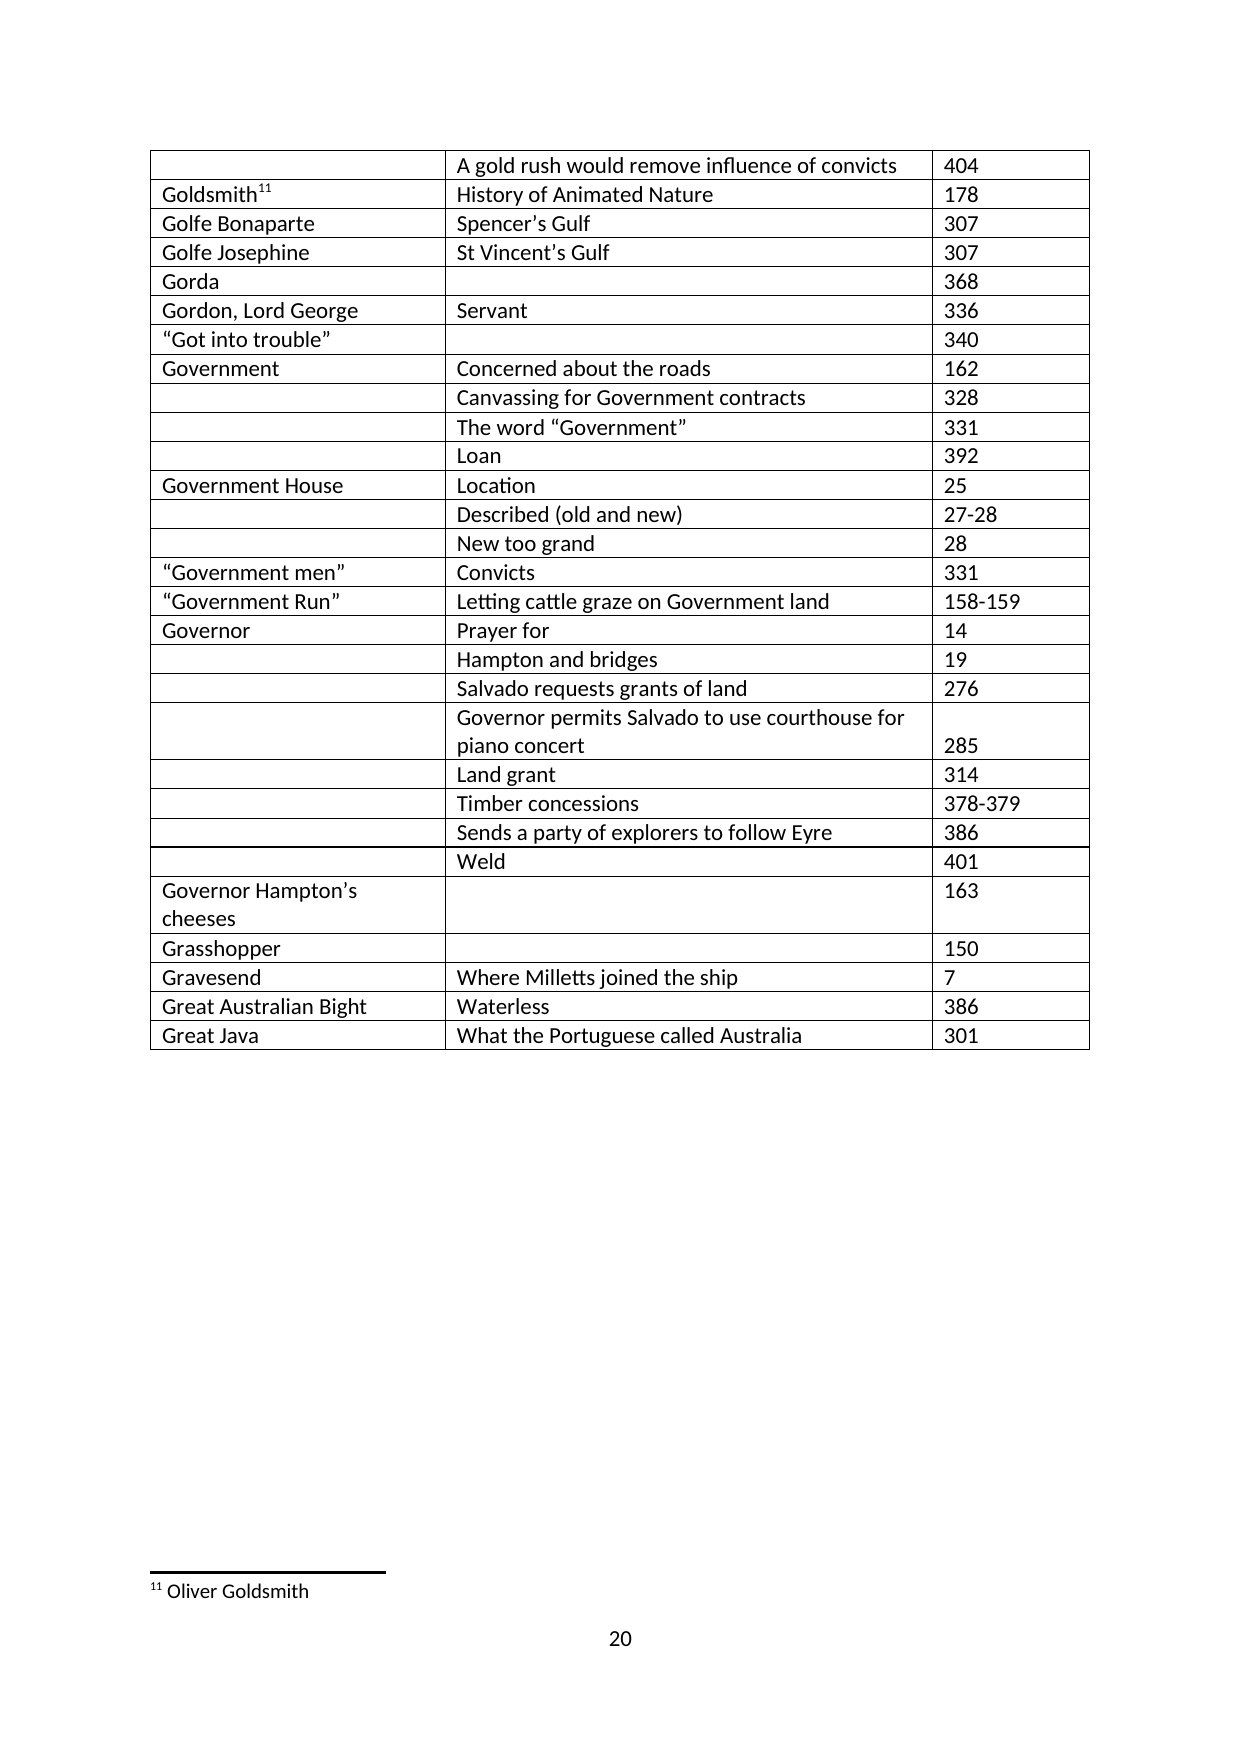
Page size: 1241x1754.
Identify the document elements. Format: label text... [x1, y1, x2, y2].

table_cell [151, 848, 445, 876]
table_cell 178 [933, 180, 1089, 208]
table_cell Waterless [446, 992, 932, 1020]
table_cell Gordon, Lord George [151, 296, 445, 324]
table_cell 331 [933, 413, 1089, 441]
table_cell 404 [933, 151, 1089, 179]
table_cell 386 [933, 819, 1089, 846]
table_cell Great Java [151, 1021, 445, 1049]
table_cell 276 [933, 674, 1089, 702]
table_cell Timber concessions [446, 789, 932, 817]
table_cell Described (old and new) [446, 500, 932, 528]
table_cell 25 [933, 471, 1089, 499]
table_cell 158-159 [933, 587, 1089, 615]
table_cell Weld [446, 848, 932, 876]
table_cell Where Milletts joined the ship [446, 963, 932, 991]
table_cell Gorda [151, 267, 445, 295]
table_cell Letting cattle graze on Government land [446, 587, 932, 615]
table_cell Convicts [446, 558, 932, 586]
table_cell 340 [933, 325, 1089, 353]
table_cell 401 [933, 848, 1089, 876]
table_cell 163 [933, 877, 1089, 933]
table_cell Government [151, 355, 445, 382]
table_cell The word “Government” [446, 413, 932, 441]
table_cell “Got into trouble” [151, 325, 445, 353]
table_cell [151, 789, 445, 817]
table_cell “Government Run” [151, 587, 445, 615]
table_cell [151, 703, 445, 759]
table_cell Gravesend [151, 963, 445, 991]
table_cell Canvassing for Government contracts [446, 384, 932, 412]
table_cell What the Portuguese called Australia [446, 1021, 932, 1049]
table_cell St Vincent’s Gulf [446, 238, 932, 266]
table_cell [151, 645, 445, 673]
table_cell 150 [933, 934, 1089, 962]
table_cell [151, 674, 445, 702]
table_cell Grasshopper [151, 934, 445, 962]
table_cell 301 [933, 1021, 1089, 1049]
table_cell 27-28 [933, 500, 1089, 528]
table_cell 314 [933, 760, 1089, 788]
table_cell 14 [933, 616, 1089, 644]
table_cell Golfe Bonaparte [151, 209, 445, 237]
table_cell New too grand [446, 529, 932, 557]
table_cell “Government men” [151, 558, 445, 586]
table_cell [151, 442, 445, 470]
table_cell Servant [446, 296, 932, 324]
table_cell 162 [933, 355, 1089, 382]
table_cell Hampton and bridges [446, 645, 932, 673]
table_cell [151, 760, 445, 788]
table_cell 28 [933, 529, 1089, 557]
table_cell Location [446, 471, 932, 499]
table_cell [446, 934, 932, 962]
table_cell [151, 413, 445, 441]
table_cell [151, 151, 445, 179]
table_cell 378-379 [933, 789, 1089, 817]
table_cell [151, 819, 445, 846]
table_cell 19 [933, 645, 1089, 673]
table_cell Governor permits Salvado to use courthouse for piano concert [446, 703, 932, 759]
table_cell 336 [933, 296, 1089, 324]
table_cell 307 [933, 238, 1089, 266]
table_cell Land grant [446, 760, 932, 788]
table_cell Spencer’s Gulf [446, 209, 932, 237]
table_cell [446, 267, 932, 295]
table_cell 307 [933, 209, 1089, 237]
table_cell Prayer for [446, 616, 932, 644]
table_cell Governor Hampton’s cheeses [151, 877, 445, 933]
table_cell Government House [151, 471, 445, 499]
table_cell 7 [933, 963, 1089, 991]
table_cell History of Animated Nature [446, 180, 932, 208]
table_cell Concerned about the roads [446, 355, 932, 382]
table_cell Goldsmith [151, 180, 445, 208]
table_cell Salvado requests grants of land [446, 674, 932, 702]
table_cell Loan [446, 442, 932, 470]
table_cell [151, 500, 445, 528]
table_cell [446, 877, 932, 933]
table_cell 331 [933, 558, 1089, 586]
table_cell 285 [933, 703, 1089, 759]
table_cell 386 [933, 992, 1089, 1020]
table_cell [151, 529, 445, 557]
table_cell Governor [151, 616, 445, 644]
table_cell [151, 384, 445, 412]
table_cell A gold rush would remove influence of convicts [446, 151, 932, 179]
table_cell Great Australian Bight [151, 992, 445, 1020]
table_cell 328 [933, 384, 1089, 412]
table_cell 368 [933, 267, 1089, 295]
table_cell 392 [933, 442, 1089, 470]
table_cell Sends a party of explorers to follow Eyre [446, 819, 932, 846]
table_cell [446, 325, 932, 353]
table_cell Golfe Josephine [151, 238, 445, 266]
